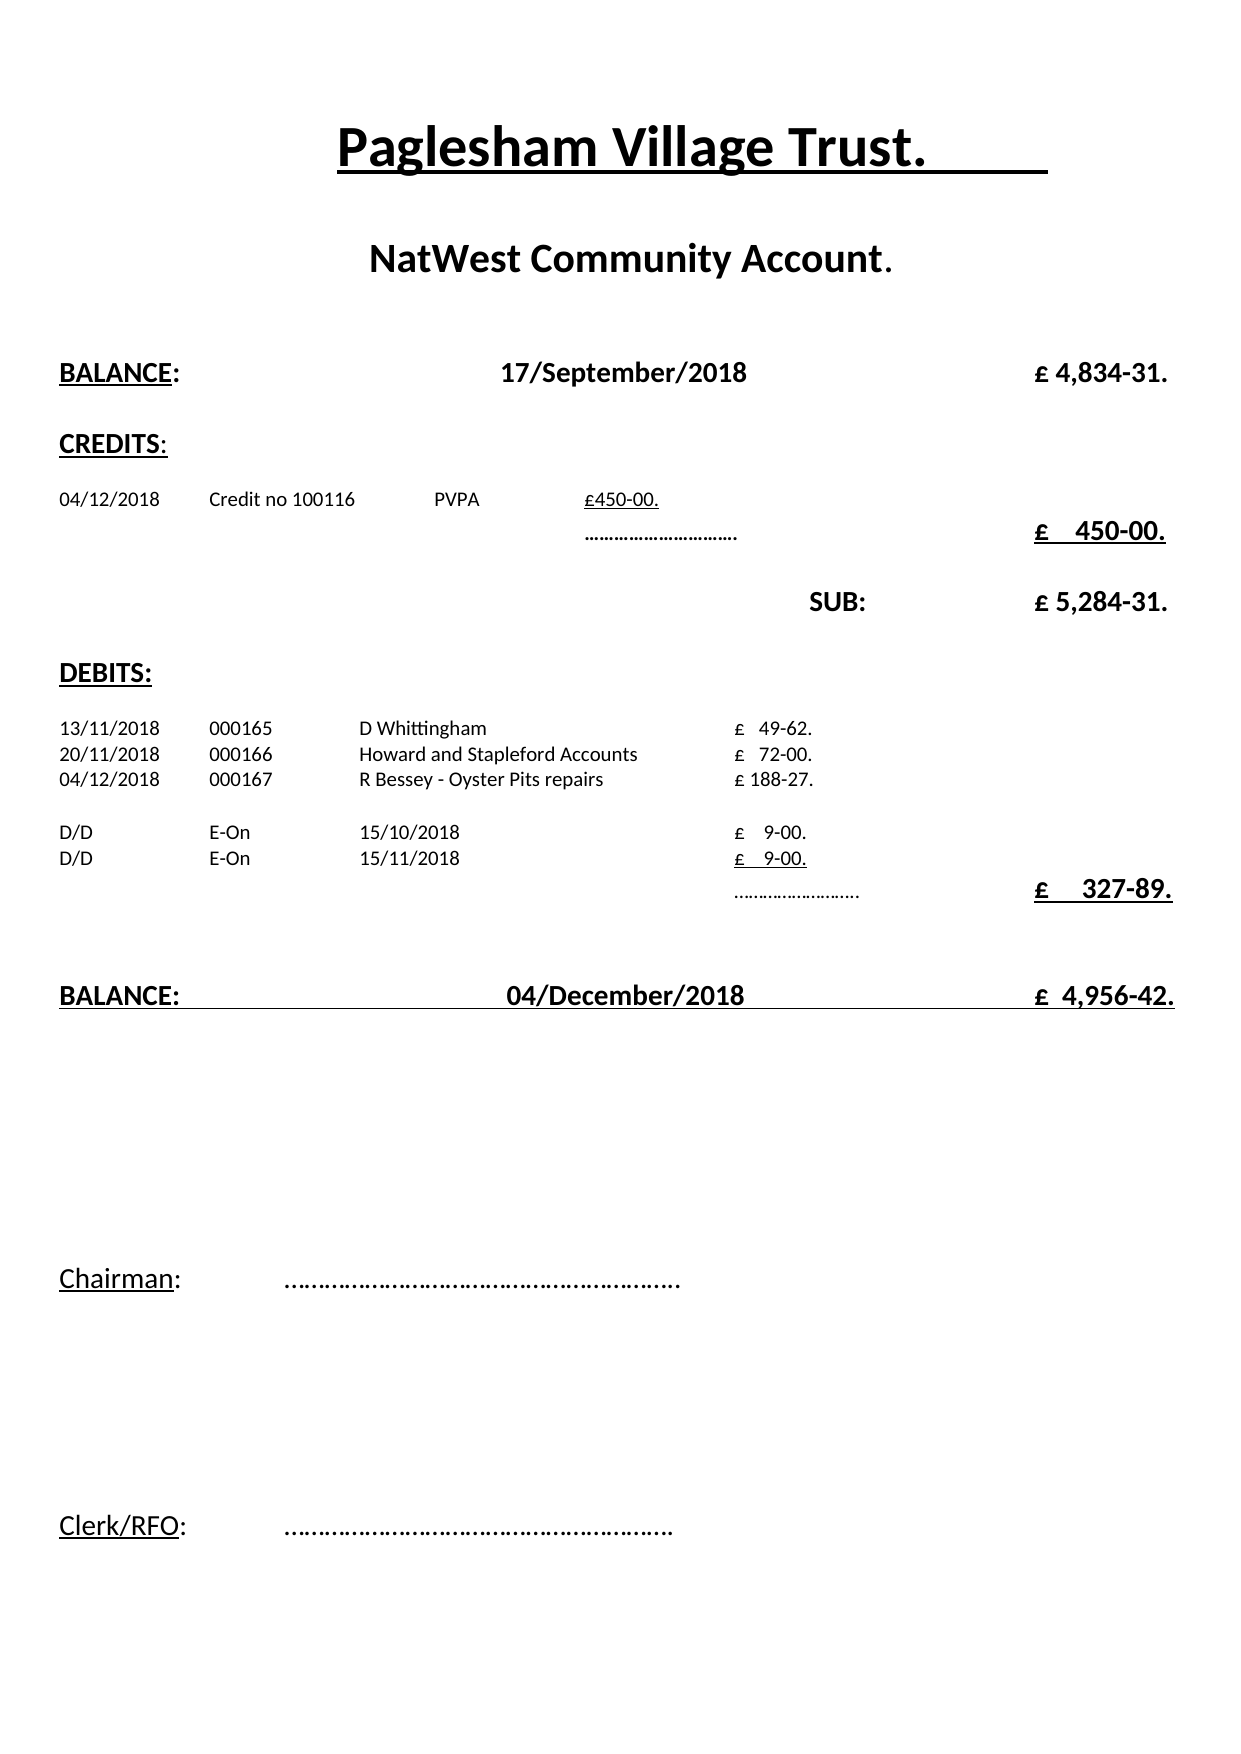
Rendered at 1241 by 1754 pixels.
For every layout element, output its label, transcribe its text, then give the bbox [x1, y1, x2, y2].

text DEBITS: [59, 654, 1181, 690]
text BALANCE: 17/September/2018 £ 4,834-31. [59, 354, 1181, 390]
text Paglesham Village Trust. [284, 110, 1181, 181]
text 04/12/2018 Credit no 100116 PVPA £450-00. [59, 486, 1181, 512]
text BALANCE: 04/December/2018 £ 4,956-42. [59, 977, 1181, 1013]
text D/D E-On 15/10/2018 £ 9-00. [59, 819, 1181, 845]
text Clerk/RFO: …………………………………………………. [59, 1507, 1181, 1543]
text CREDITS: [59, 425, 1181, 461]
text 13/11/2018 000165 D Whittingham £ 49-62. [59, 715, 1181, 741]
text Chairman: ………………………………………………….. [59, 1260, 1181, 1296]
text D/D E-On 15/11/2018 £ 9-00. …………………….. £ 327-89. [59, 845, 1181, 906]
text 20/11/2018 000166 Howard and Stapleford Accounts £ 72-00. [59, 741, 1181, 766]
text NatWest Community Account. [284, 232, 1181, 283]
text 04/12/2018 000167 R Bessey - Oyster Pits repairs £ 188-27. [59, 766, 1181, 792]
text …………………………. £ 450-00. [59, 512, 1181, 547]
text SUB: £ 5,284-31. [809, 583, 1181, 619]
